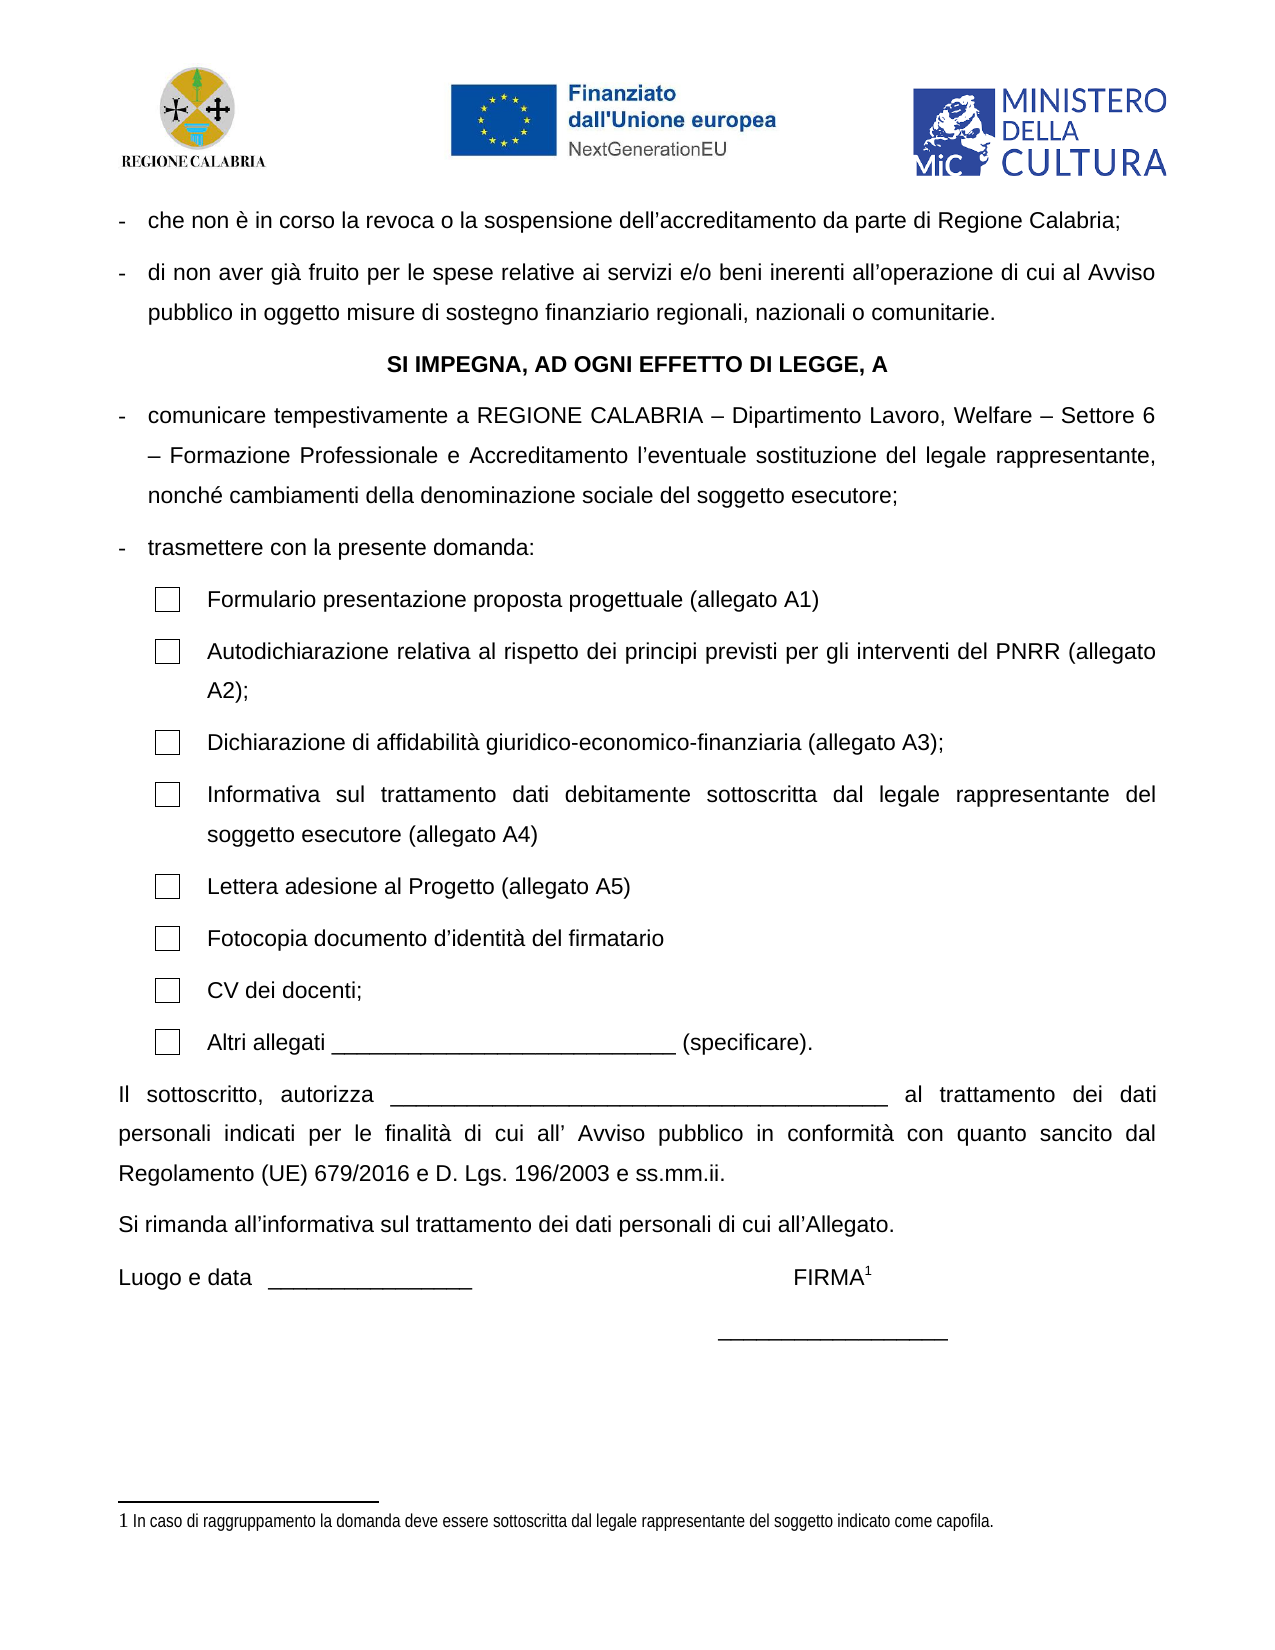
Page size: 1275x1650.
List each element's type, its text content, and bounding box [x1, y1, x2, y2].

text SI IMPEGNA, AD OGNI EFFETTO DI LEGGE, A [118, 351, 1157, 377]
text Formulario presentazione proposta progettuale (allegato A1) [154, 586, 1157, 612]
text Informativa sul trattamento dati debitamente sottoscritta dal legale rappresentante del soggetto esecutore (allegato A4) [154, 781, 1157, 847]
text Dichiarazione di affidabilità giuridico-economico-finanziaria (allegato A3); [154, 729, 1157, 756]
list comunicare tempestivamente a REGIONE CALABRIA – Dipartimento Lavoro, Welfare – Settore 6 – Formazione Professionale e Accreditamento l’eventuale sostituzione del legale rappresentante, nonché cambiamenti della denominazione sociale del soggetto esecutore; [118, 402, 1157, 508]
text Luogo e data ________________ FIRMA [118, 1263, 1157, 1290]
text Si rimanda all’informativa sul trattamento dei dati personali di cui all’Allegato. [118, 1211, 1157, 1238]
text CV dei docenti; [154, 977, 1157, 1003]
list trasmettere con la presente domanda: [118, 533, 1157, 560]
list di non aver già fruito per le spese relative ai servizi e/o beni inerenti all’operazione di cui al Avviso pubblico in oggetto misure di sostegno finanziario regionali, nazionali o comunitarie. [118, 259, 1157, 325]
list che non è in corso la revoca o la sospensione dell’accreditamento da parte di Regione Calabria; [118, 207, 1157, 233]
text __________________ [643, 1315, 1157, 1342]
picture [443, 82, 780, 160]
text Lettera adesione al Progetto (allegato A5) [154, 873, 1157, 899]
text Fotocopia documento d’identità del firmatario [154, 924, 1157, 951]
text Il sottoscritto, autorizza _______________________________________ al trattamento dei dati personali indicati per le finalità di cui all’ Avviso pubblico in conformità con quanto sancito dal Regolamento (UE) 679/2016 e D. Lgs. 196/2003 e ss.mm.ii. [118, 1081, 1157, 1186]
picture [913, 88, 1167, 176]
picture [118, 63, 269, 175]
text Altri allegati ___________________________ (specificare). [154, 1028, 1157, 1055]
text Autodichiarazione relativa al rispetto dei principi previsti per gli interventi del PNRR (allegato A2); [154, 638, 1157, 703]
